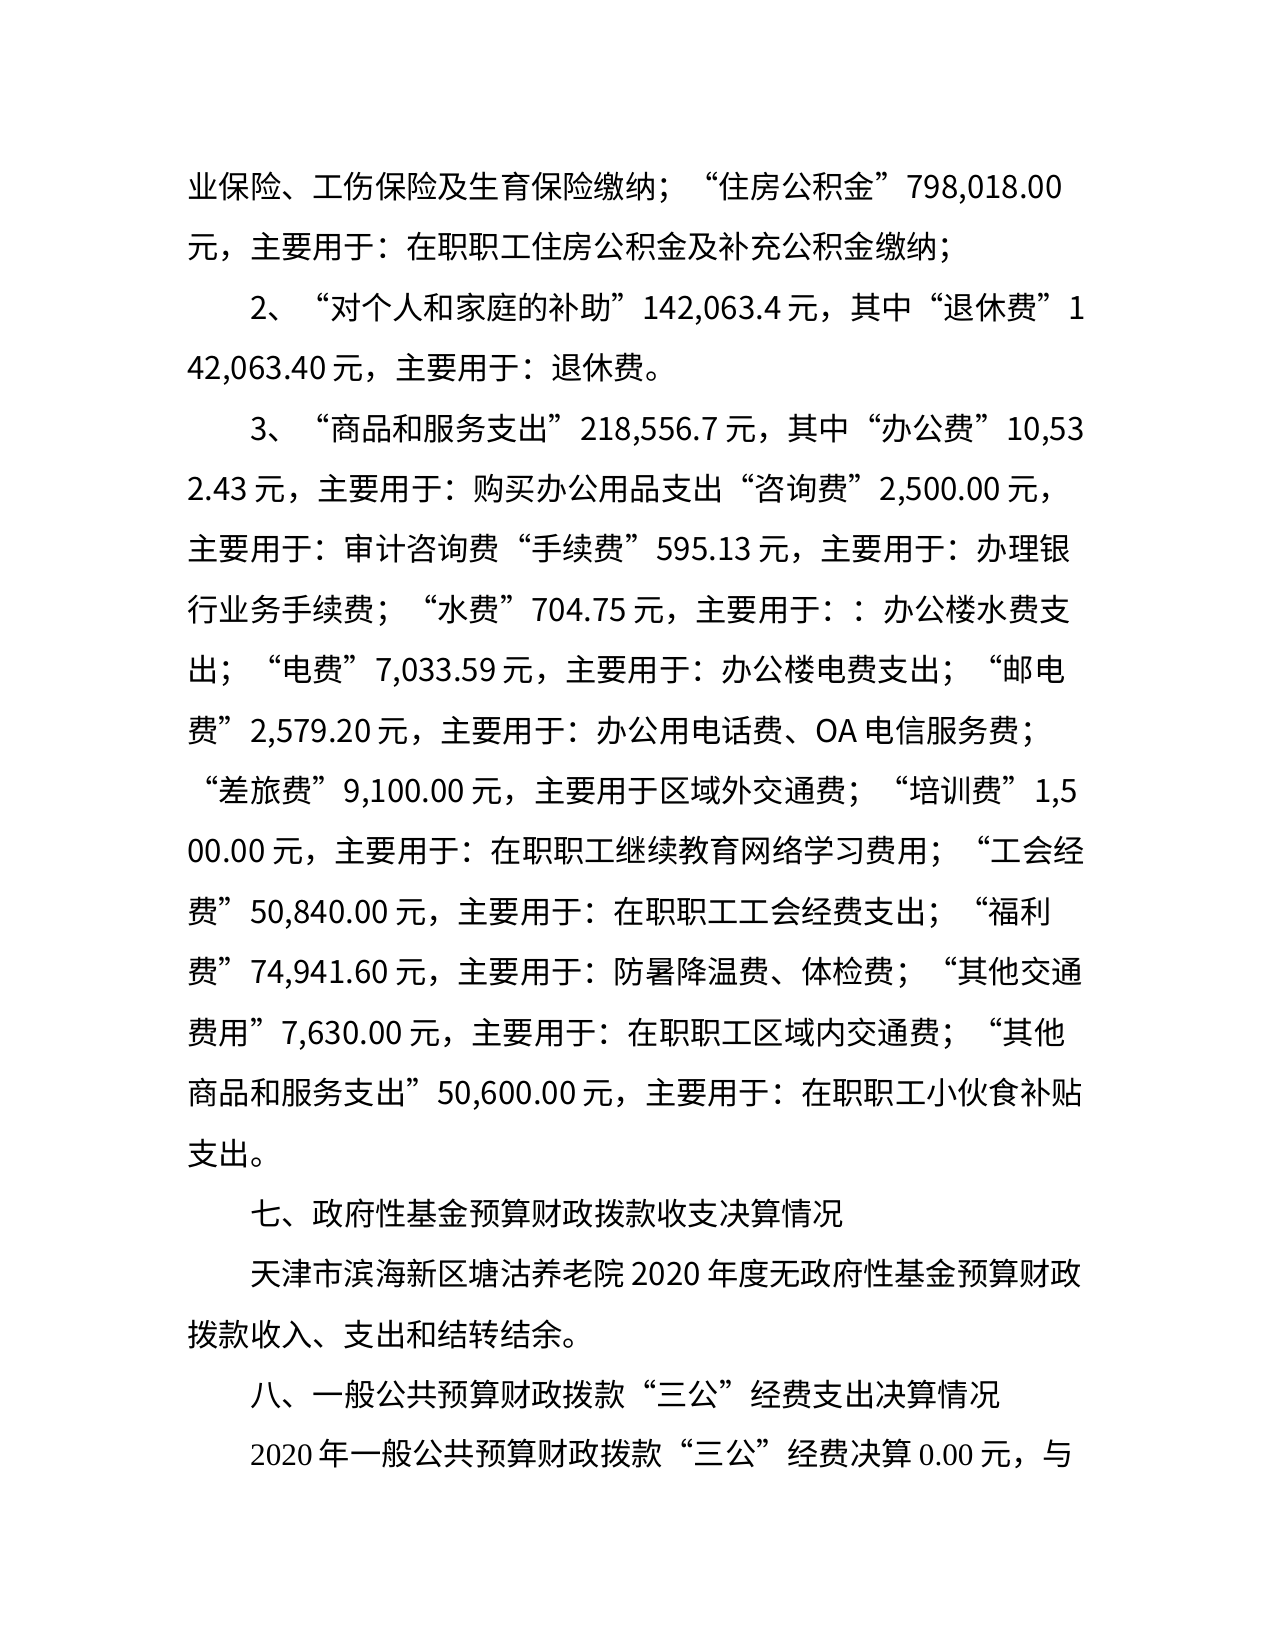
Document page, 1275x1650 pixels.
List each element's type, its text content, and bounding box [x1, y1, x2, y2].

text 天津市滨海新区塘沽养老院2020年度无政府性基金预算财政拨款收入、支出和结转结余。 [187, 1237, 1087, 1358]
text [187, 1419, 1087, 1477]
text 七、政府性基金预算财政拨款收支决算情况 [187, 1177, 1087, 1237]
text 八、一般公共预算财政拨款“三公”经费支出决算情况 [187, 1358, 1087, 1419]
text 2、“对个人和家庭的补助”142,063.4元，其中“退休费”142,063.40元，主要用于：退休费。 [187, 271, 1087, 392]
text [187, 150, 1087, 271]
text 3、“商品和服务支出”218,556.7元，其中“办公费”10,532.43元，主要用于：购买办公用品支出“咨询费”2,500.00元，主要用于：审计咨询费“手续费”595.13元，主要用于：办理银行业务手续费；“水费”704.75元，主要用于：：办公楼水费支出；“电费”7,033.59元，主要用于：办公楼电费支出；“邮电费”2,579.20元，主要用于：办公用电话费、OA电信服务费；“差旅费”9,100.00元，主要用于区域外交通费；“培训费”1,500.00元，主要用于：在职职工继续教育网络学习费用；“工会经费”50,840.00元，主要用于：在职职工工会经费支出；“福利费”74,941.60元，主要用于：防暑降温费、体检费；“其他交通费用”7,630.00元，主要用于：在职职工区域内交通费；“其他商品和服务支出”50,600.00元，主要用于：在职职工小伙食补贴支出。 [187, 392, 1087, 1177]
